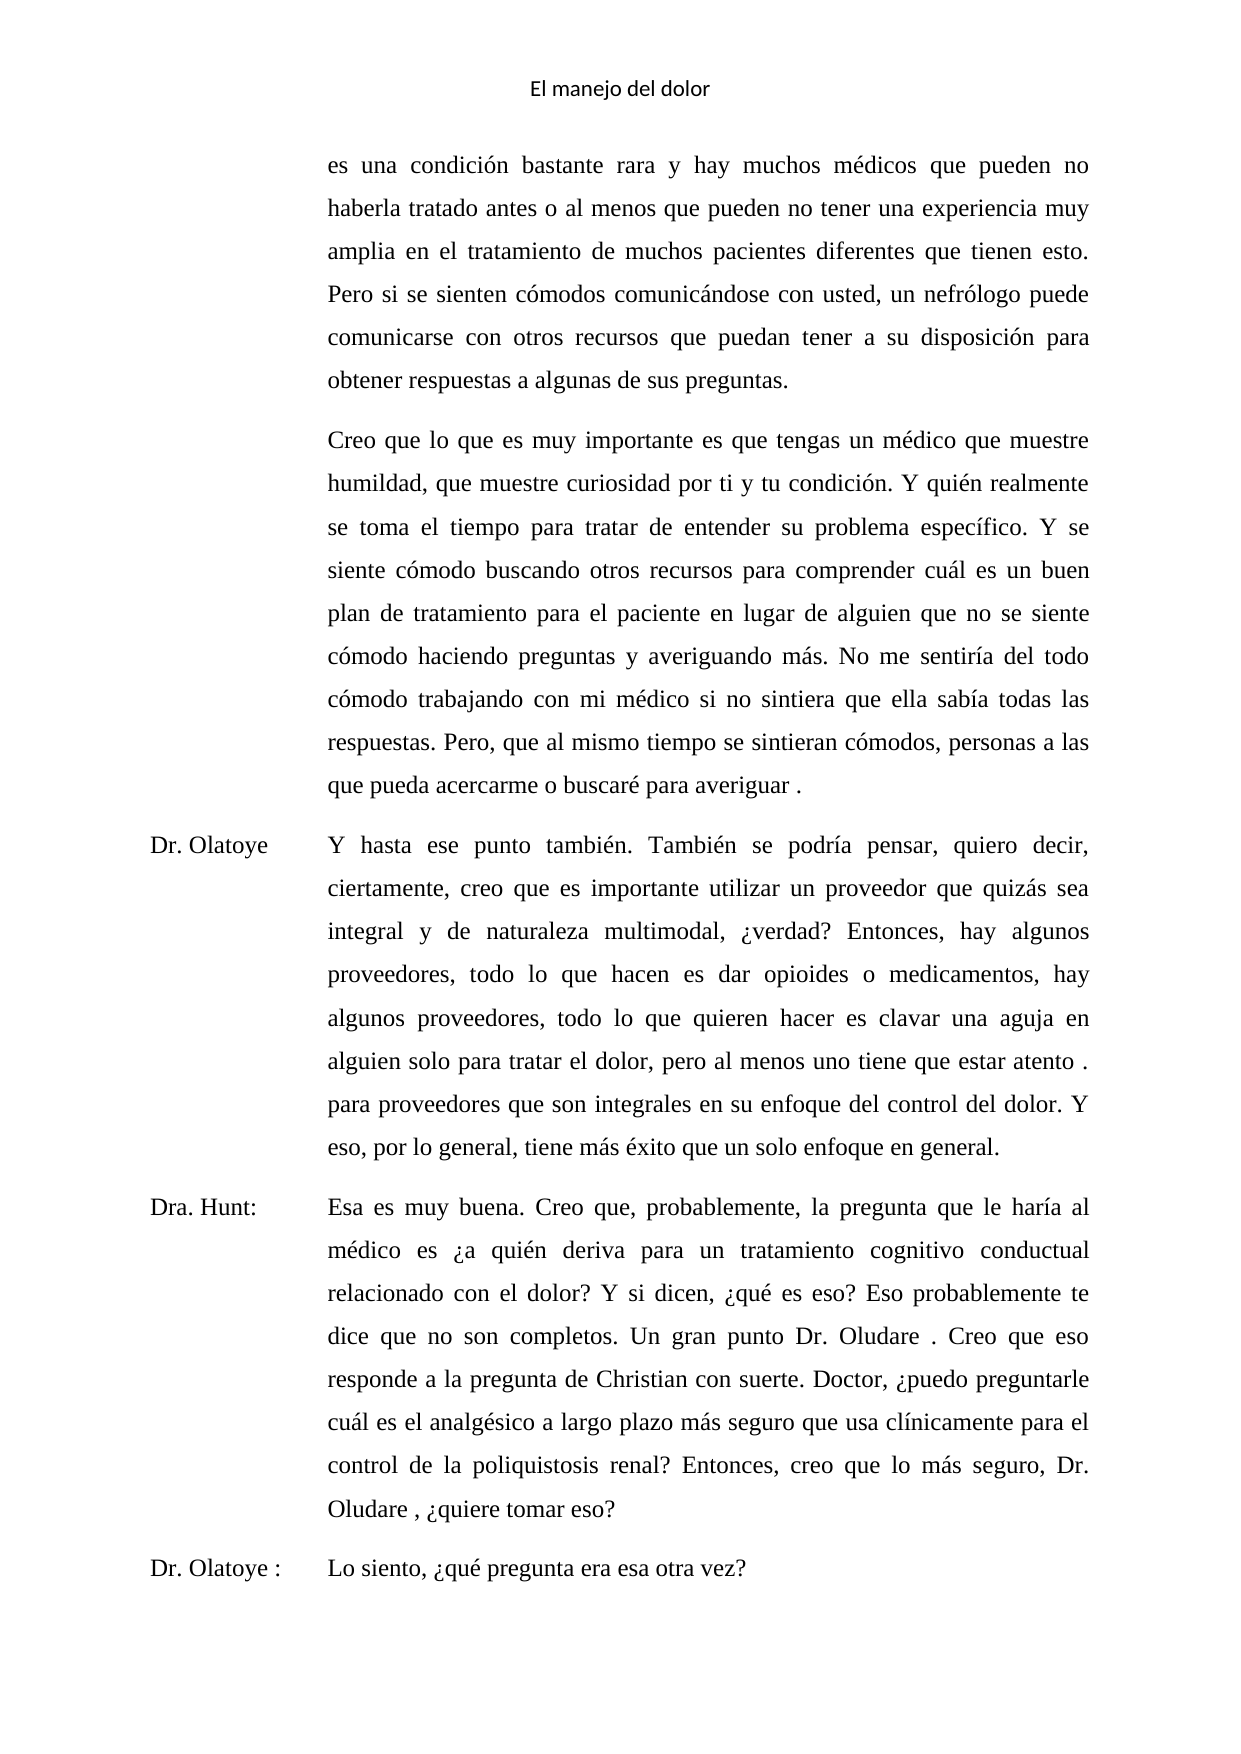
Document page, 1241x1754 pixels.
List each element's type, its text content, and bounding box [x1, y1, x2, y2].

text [327, 150, 1090, 394]
text Dr. Olatoye : Lo siento, ¿qué pregunta era esa otra vez? [150, 1553, 1090, 1582]
text Creo que lo que es muy importante es que tengas un médico que muestre humildad, que muestre curiosidad por ti y tu condición. Y quién realmente se toma el tiempo para tratar de entender su problema específico. Y se siente cómodo buscando otros recursos para comprender cuál es un buen plan de tratamiento para el paciente en lugar de alguien que no se siente cómodo haciendo preguntas y averiguando más. No me sentiría del todo cómodo trabajando con mi médico si no sintiera que ella sabía todas las respuestas. Pero, que al mismo tiempo se sintieran cómodos, personas a las que pueda acercarme o buscaré para averiguar . [327, 425, 1090, 799]
text Dra. Hunt: Esa es muy buena. Creo que, probablemente, la pregunta que le haría al médico es ¿a quién deriva para un tratamiento cognitivo conductual relacionado con el dolor? Y si dicen, ¿qué es eso? Eso probablemente te dice que no son completos. Un gran punto Dr. Oludare . Creo que eso responde a la pregunta de Christian con suerte. Doctor, ¿puedo preguntarle cuál es el analgésico a largo plazo más seguro que usa clínicamente para el control de la poliquistosis renal? Entonces, creo que lo más seguro, Dr. Oludare , ¿quiere tomar eso? [150, 1192, 1090, 1522]
text Dr. Olatoye Y hasta ese punto también. También se podría pensar, quiero decir, ciertamente, creo que es importante utilizar un proveedor que quizás sea integral y de naturaleza multimodal, ¿verdad? Entonces, hay algunos proveedores, todo lo que hacen es dar opioides o medicamentos, hay algunos proveedores, todo lo que quieren hacer es clavar una aguja en alguien solo para tratar el dolor, pero al menos uno tiene que estar atento . para proveedores que son integrales en su enfoque del control del dolor. Y eso, por lo general, tiene más éxito que un solo enfoque en general. [150, 830, 1090, 1161]
